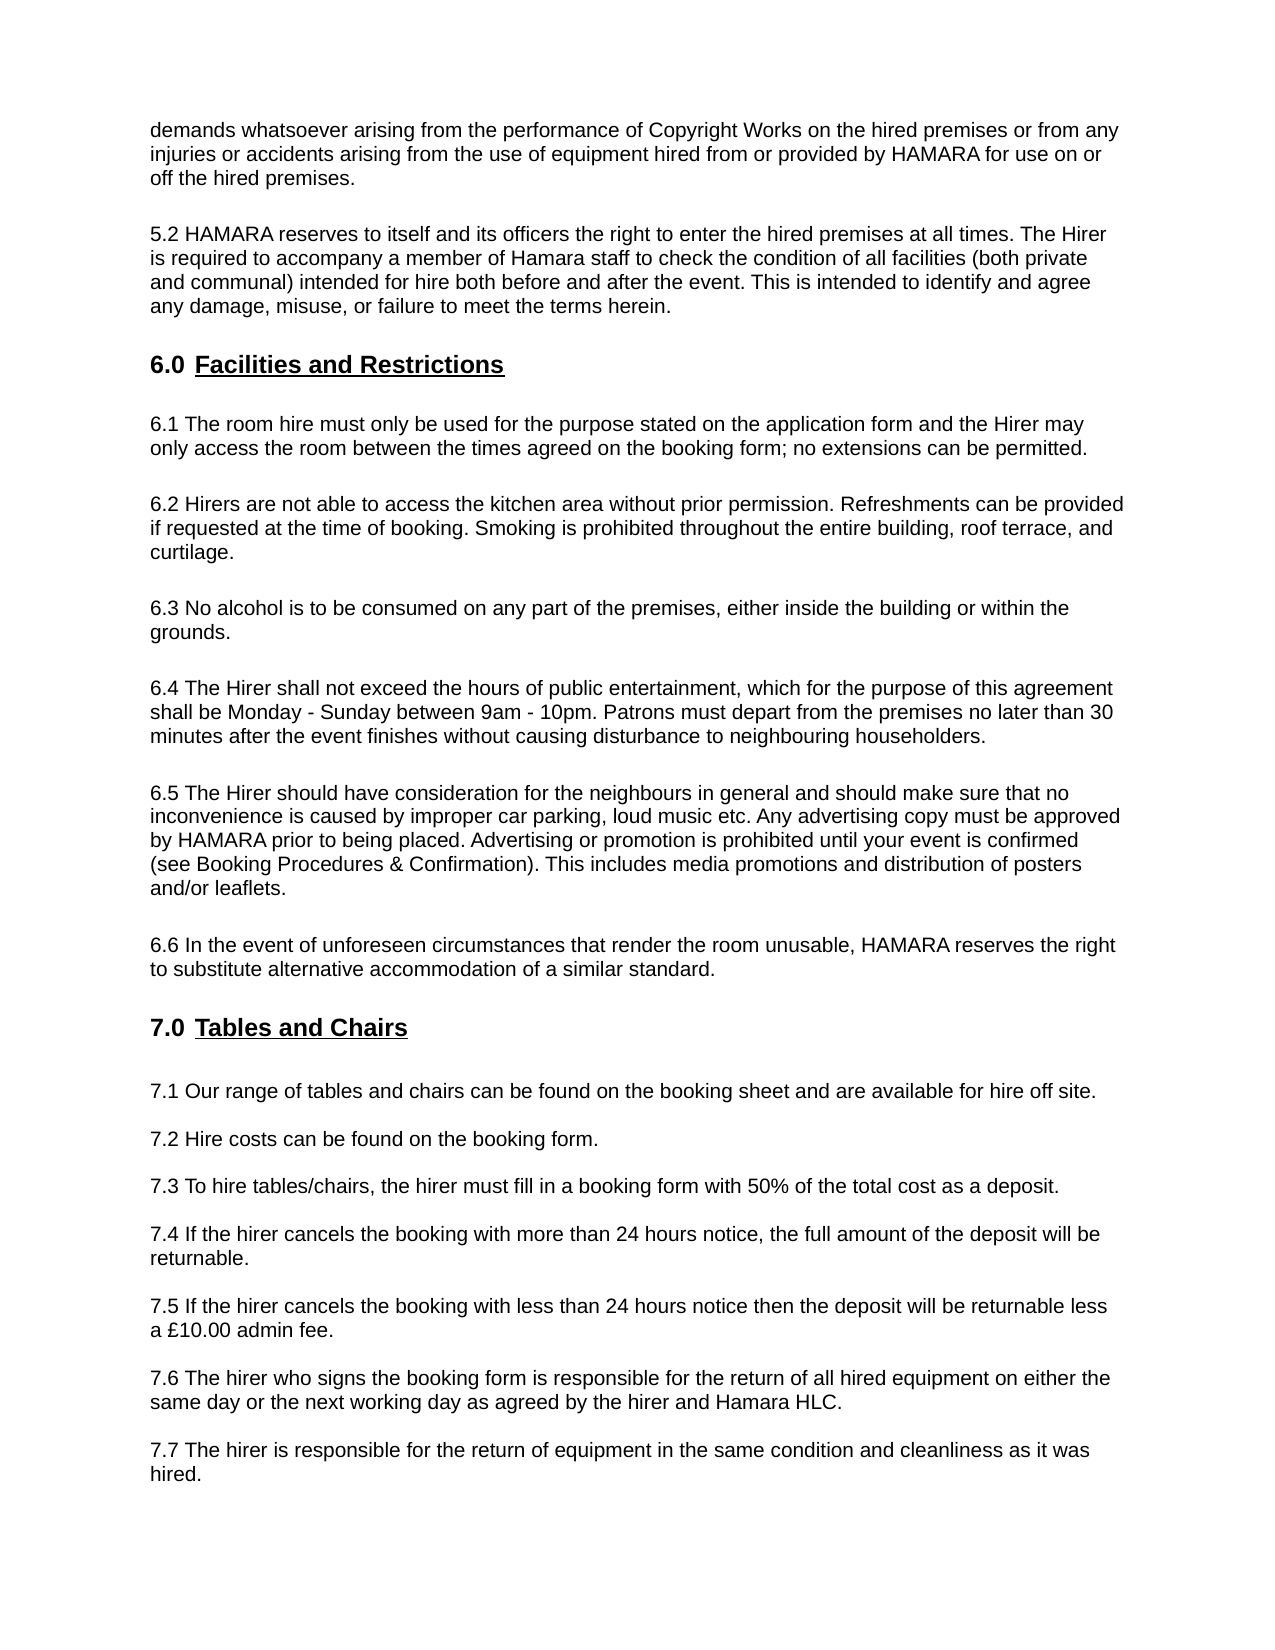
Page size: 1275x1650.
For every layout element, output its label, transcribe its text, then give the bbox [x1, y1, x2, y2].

text 6.5 The Hirer should have consideration for the neighbours in general and should make sure that no inconvenience is caused by improper car parking, loud music etc. Any advertising copy must be approved by HAMARA prior to being placed. Advertising or promotion is prohibited until your event is confirmed (see Booking Procedures & Confirmation). This includes media promotions and distribution of posters and/or leaflets. [150, 780, 1125, 900]
text 7.1 Our range of tables and chairs can be found on the booking sheet and are available for hire off site. [150, 1078, 1125, 1102]
text 5.2 HAMARA reserves to itself and its officers the right to enter the hired premises at all times. The Hirer is required to accompany a member of Hamara staff to check the condition of all facilities (both private and communal) intended for hire both before and after the event. This is intended to identify and agree any damage, misuse, or failure to meet the terms herein. [150, 222, 1125, 318]
text 6.1 The room hire must only be used for the purpose stated on the application form and the Hirer may only access the room between the times agreed on the booking form; no extensions can be permitted. [150, 411, 1125, 459]
text 7.6 The hirer who signs the booking form is responsible for the return of all hired equipment on either the same day or the next working day as agreed by the hirer and Hamara HLC. [150, 1366, 1125, 1414]
text 6.3 No alcohol is to be consumed on any part of the premises, either inside the building or within the grounds. [150, 596, 1125, 644]
text 6.4 The Hirer shall not exceed the hours of public entertainment, which for the purpose of this agreement shall be Monday - Sunday between 9am - 10pm. Patrons must depart from the premises no later than 30 minutes after the event finishes without causing disturbance to neighbouring householders. [150, 676, 1125, 748]
text 7.2 Hire costs can be found on the booking form. [150, 1126, 1125, 1150]
list Facilities and Restrictions [150, 350, 1125, 379]
text 7.3 To hire tables/chairs, the hirer must fill in a booking form with 50% of the total cost as a deposit. [150, 1174, 1125, 1198]
list Tables and Chairs [150, 1013, 1125, 1041]
text 7.5 If the hirer cancels the booking with less than 24 hours notice then the deposit will be returnable less a £10.00 admin fee. [150, 1294, 1125, 1342]
text 6.6 In the event of unforeseen circumstances that render the room unusable, HAMARA reserves the right to substitute alternative accommodation of a similar standard. [150, 932, 1125, 980]
text 6.2 Hirers are not able to access the kitchen area without prior permission. Refreshments can be provided if requested at the time of booking. Smoking is prohibited throughout the entire building, roof terrace, and curtilage. [150, 492, 1125, 563]
text 7.4 If the hirer cancels the booking with more than 24 hours notice, the full amount of the deposit will be returnable. [150, 1222, 1125, 1270]
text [150, 118, 1125, 190]
text 7.7 The hirer is responsible for the return of equipment in the same condition and cleanliness as it was hired. [150, 1438, 1125, 1486]
